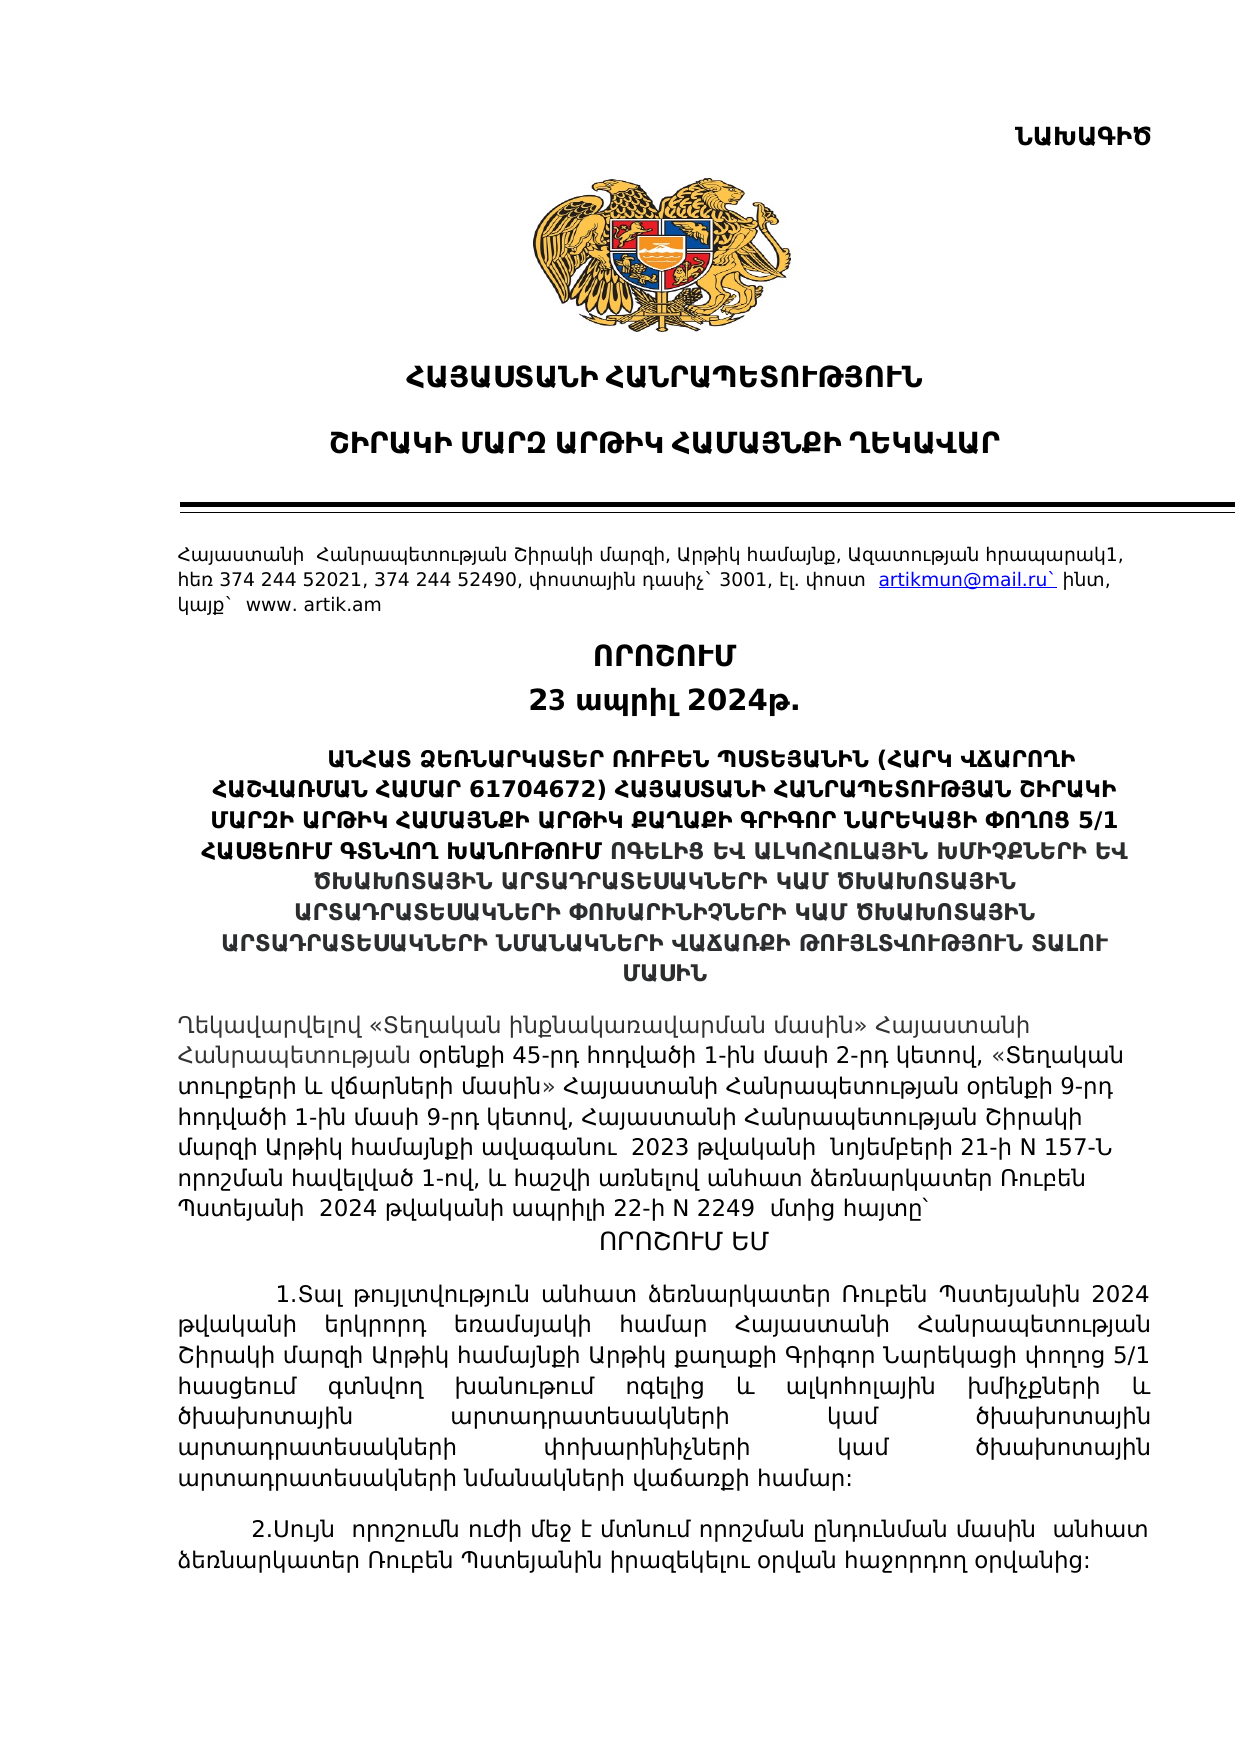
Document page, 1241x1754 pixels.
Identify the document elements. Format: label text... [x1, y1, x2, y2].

text ՈՐՈՇՈՒՄ 23 ապրիլ 2024թ. [177, 640, 1152, 719]
text Ղեկավարվելով «Տեղական ինքնակառավարման մասին» Հայաստանի Հանրապետության օրենքի 45-րդ հոդվածի 1-ին մասի 2-րդ կետով, «Տեղական տուրքերի և վճարների մասին» Հայաստանի Հանրապետության օրենքի 9-րդ հոդվածի 1-ին մասի 9-րդ կետով, Հայաստանի Հանրապետության Շիրակի մարզի Արթիկ համայնքի ավագանու 2023 թվականի նոյեմբերի 21-ի N 157-Ն որոշման հավելված 1-ով, և հաշվի առնելով անհատ ձեռնարկատեր Ռուբեն Պստեյանի 2024 թվականի ապրիլի 22-ի N 2249 մտից հայտը՝ ՈՐՈՇՈՒՄ ԵՄ [177, 1012, 1152, 1256]
text ԱՆՀԱՏ ՁԵՌՆԱՐԿԱՏԵՐ ՌՈՒԲԵՆ ՊՍՏԵՅԱՆԻՆ (ՀԱՐԿ ՎՃԱՐՈՂԻ ՀԱՇՎԱՌՄԱՆ ՀԱՄԱՐ 61704672) ՀԱՅԱՍՏԱՆԻ ՀԱՆՐԱՊԵՏՈՒԹՅԱՆ ՇԻՐԱԿԻ ՄԱՐԶԻ ԱՐԹԻԿ ՀԱՄԱՅՆՔԻ ԱՐԹԻԿ ՔԱՂԱՔԻ ԳՐԻԳՈՐ ՆԱՐԵԿԱՑԻ ՓՈՂՈՑ 5/1 ՀԱՍՑԵՈՒՄ ԳՏՆՎՈՂ ԽԱՆՈՒԹՈՒՄ ՈԳԵԼԻՑ ԵՎ ԱԼԿՈՀՈԼԱՅԻՆ ԽՄԻՉՔՆԵՐԻ ԵՎ ԾԽԱԽՈՏԱՅԻՆ ԱՐՏԱԴՐԱՏԵՍԱԿՆԵՐԻ ԿԱՄ ԾԽԱԽՈՏԱՅԻՆ ԱՐՏԱԴՐԱՏԵՍԱԿՆԵՐԻ ՓՈԽԱՐԻՆԻՉՆԵՐԻ ԿԱՄ ԾԽԱԽՈՏԱՅԻՆ ԱՐՏԱԴՐԱՏԵՍԱԿՆԵՐԻ ՆՄԱՆԱԿՆԵՐԻ ՎԱՃԱՌՔԻ ԹՈՒՅԼՏՎՈՒԹՅՈՒՆ ՏԱԼՈՒ ՄԱՍԻՆ [177, 746, 1152, 987]
text 1.Տալ թույլտվություն անհատ ձեռնարկատեր Ռուբեն Պստեյանին 2024 թվականի երկրորդ եռամսյակի համար Հայաստանի Հանրապետության Շիրակի մարզի Արթիկ համայնքի Արթիկ քաղաքի Գրիգոր Նարեկացի փողոց 5/1 հասցեում գտնվող խանութում ոգելից և ալկոհոլային խմիչքների և ծխախոտային արտադրատեսակների կամ ծխախոտային արտադրատեսակների փոխարինիչների կամ ծխախոտային արտադրատեսակների նմանակների վաճառքի համար: [177, 1281, 1152, 1491]
text Հայաստանի Հանրապետության Շիրակի մարզի, Արթիկ համայնք, Ազատության հրապարակ1, հեռ 374 244 52021, 374 244 52490, փոստային դասիչ` 3001, էլ. փոստ artikmun@mail.ru` ինտ, կայք` www. artik.am [177, 543, 1152, 616]
text ՀԱՅԱՍՏԱՆԻ ՀԱՆՐԱՊԵՏՈՒԹՅՈՒՆ [177, 356, 1152, 396]
text ՆԱԽԱԳԻԾ [177, 118, 1152, 152]
text 2.Սույն որոշումն ուժի մեջ է մտնում որոշման ընդունման մասին անհատ ձեռնարկատեր Ռուբեն Պստեյանին իրազեկելու օրվան հաջորդող օրվանից: [177, 1516, 1152, 1573]
text ՇԻՐԱԿԻ ՄԱՐԶ ԱՐԹԻԿ ՀԱՄԱՅՆՔԻ ՂԵԿԱՎԱՐ [177, 423, 1152, 462]
picture [498, 178, 831, 332]
